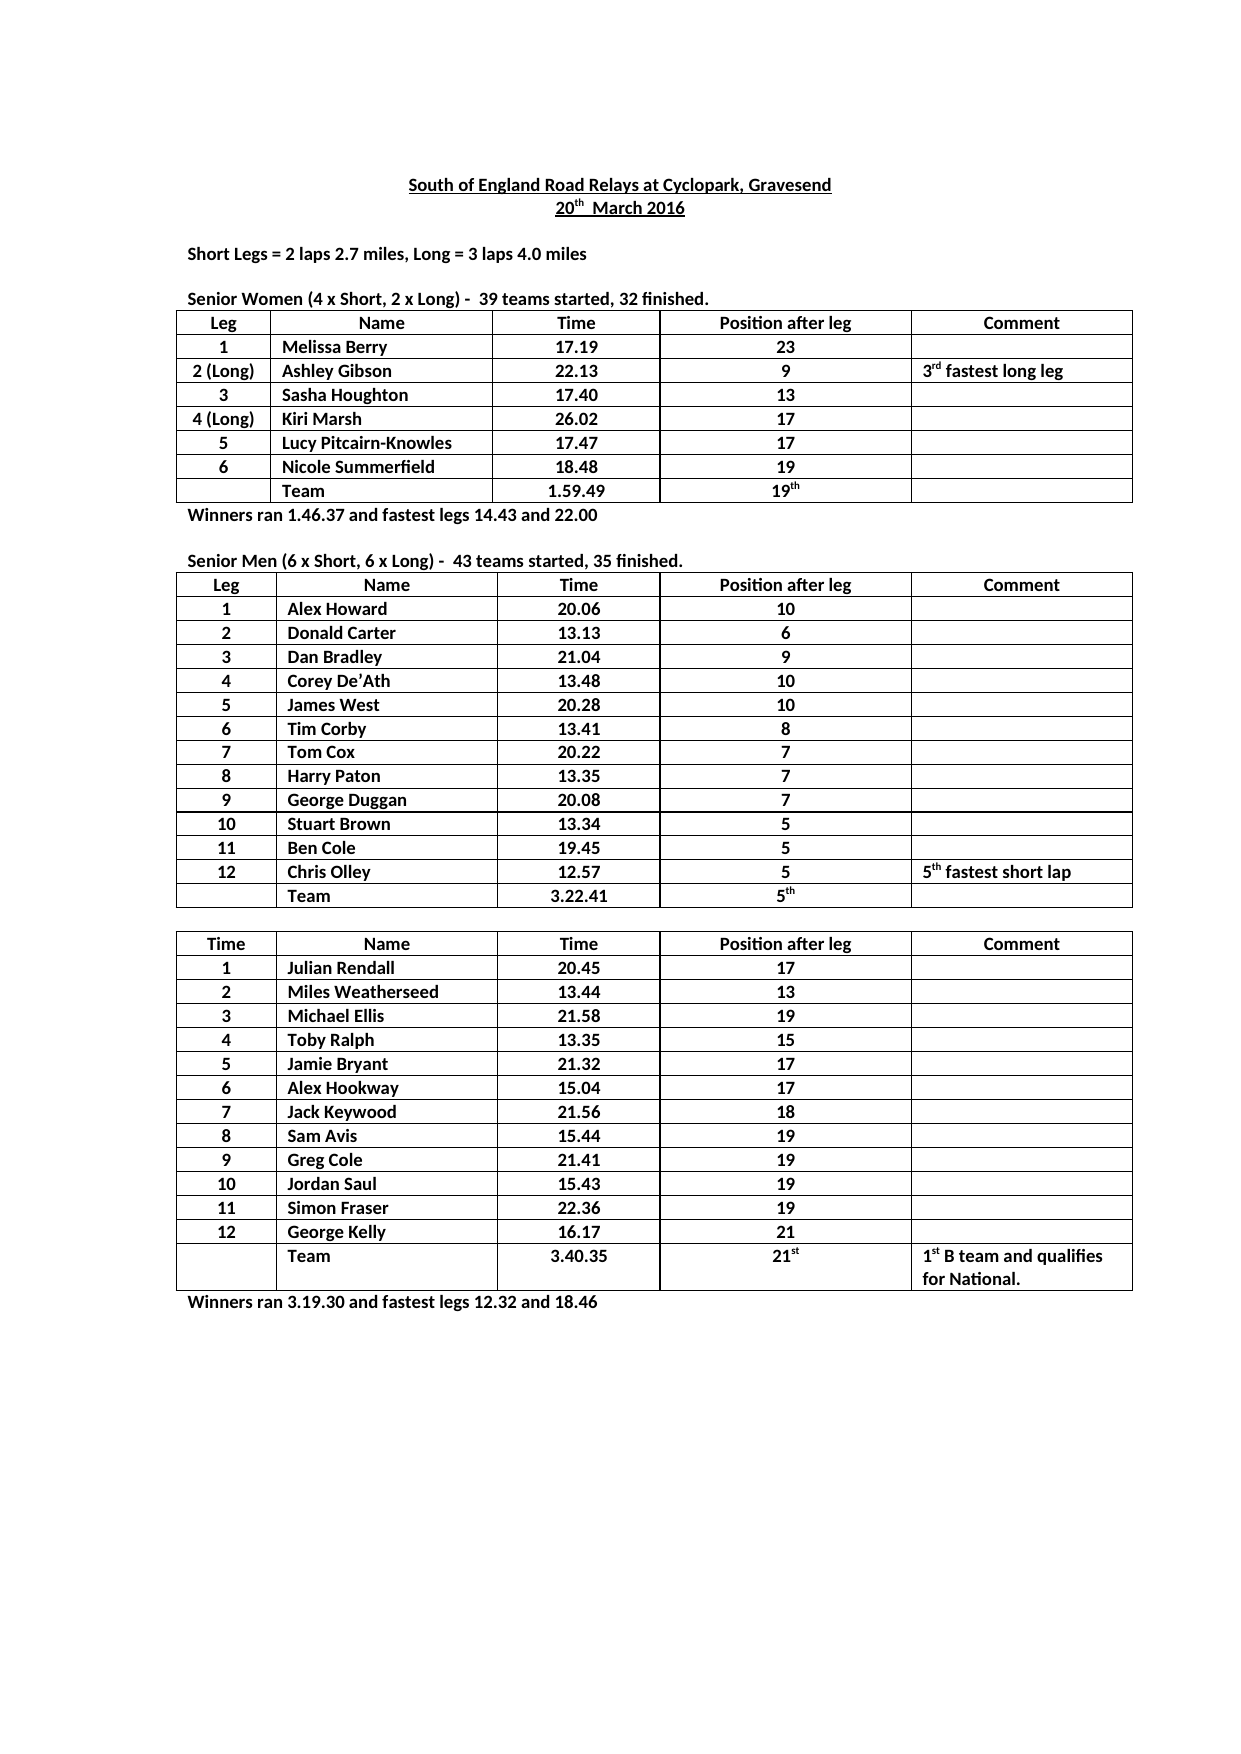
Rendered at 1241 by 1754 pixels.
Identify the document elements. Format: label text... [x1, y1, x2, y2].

table_cell 4 [177, 669, 276, 692]
table_cell 13.35 [498, 1028, 659, 1051]
table_cell [912, 1028, 1132, 1051]
table_cell Team [277, 884, 497, 907]
table_cell [912, 741, 1132, 763]
table_cell [177, 884, 276, 907]
table_cell 13.48 [498, 669, 659, 692]
table_cell 5th [661, 884, 911, 907]
text Short Legs = 2 laps 2.7 miles, Long = 3 laps 4.0 miles [187, 242, 1053, 264]
table_cell [177, 479, 270, 502]
table_cell 1 [177, 335, 270, 358]
table_cell Corey De’Ath [277, 669, 497, 692]
table_cell Team [277, 1244, 497, 1289]
table_cell 1 [177, 956, 276, 979]
table_cell [912, 431, 1132, 454]
table_cell Michael Ellis [277, 1004, 497, 1027]
table_header Time [493, 311, 659, 334]
table_header Position after leg [661, 311, 911, 334]
table_cell 20.22 [498, 741, 659, 763]
table_header Leg [177, 311, 270, 334]
table_cell 10 [177, 813, 276, 835]
table_cell 17 [661, 407, 911, 430]
table_cell 2 [177, 621, 276, 644]
table_header Comment [912, 932, 1132, 955]
table_cell 17 [661, 1076, 911, 1099]
table_cell 13.13 [498, 621, 659, 644]
table_cell [912, 1004, 1132, 1027]
table_cell 19.45 [498, 836, 659, 859]
table_cell 21.04 [498, 645, 659, 668]
table_cell Ashley Gibson [271, 359, 492, 382]
table_cell 22.36 [498, 1196, 659, 1219]
table_cell 7 [661, 741, 911, 763]
table_cell Kiri Marsh [271, 407, 492, 430]
table_cell [912, 1076, 1132, 1099]
table_cell Dan Bradley [277, 645, 497, 668]
table_cell 23 [661, 335, 911, 358]
table_cell [912, 621, 1132, 644]
table_cell 6 [177, 455, 270, 478]
table_header Time [177, 932, 276, 955]
table_cell 17 [661, 1052, 911, 1075]
table_cell [912, 765, 1132, 787]
table_header Leg [177, 573, 276, 596]
table_cell 3 [177, 383, 270, 406]
table_cell 15 [661, 1028, 911, 1051]
table_cell 9 [177, 789, 276, 811]
table_cell 3.40.35 [498, 1244, 659, 1289]
table_cell 11 [177, 1196, 276, 1219]
table_cell 17.47 [493, 431, 659, 454]
table_cell 5 [661, 860, 911, 883]
table_cell [912, 956, 1132, 979]
text South of England Road Relays at Cyclopark, Gravesend [187, 173, 1053, 196]
table_cell Team [271, 479, 492, 502]
table_cell 6 [661, 621, 911, 644]
table_cell [912, 1100, 1132, 1123]
table_cell 19 [661, 1148, 911, 1171]
table_cell [912, 1196, 1132, 1219]
table_cell [912, 789, 1132, 811]
table_cell Harry Paton [277, 765, 497, 787]
table_cell 4 (Long) [177, 407, 270, 430]
table_cell 12 [177, 1220, 276, 1243]
table_cell Ben Cole [277, 836, 497, 859]
table_cell 20.45 [498, 956, 659, 979]
table_cell 3.22.41 [498, 884, 659, 907]
table_cell 12 [177, 860, 276, 883]
table_header Name [277, 573, 497, 596]
table_cell 17 [661, 956, 911, 979]
table_cell 20.06 [498, 597, 659, 620]
table_cell 10 [661, 597, 911, 620]
table_cell [912, 383, 1132, 406]
table_cell 17 [661, 431, 911, 454]
table_cell George Duggan [277, 789, 497, 811]
table_cell 20.28 [498, 693, 659, 716]
table_cell [912, 1148, 1132, 1171]
table_cell 5 [177, 1052, 276, 1075]
table_cell 26.02 [493, 407, 659, 430]
table_cell 8 [177, 765, 276, 787]
table_cell [912, 1172, 1132, 1195]
table_cell Toby Ralph [277, 1028, 497, 1051]
table_cell [912, 1124, 1132, 1147]
table_cell Miles Weatherseed [277, 980, 497, 1003]
table_cell [912, 669, 1132, 692]
table_cell Jack Keywood [277, 1100, 497, 1123]
table_cell 21.58 [498, 1004, 659, 1027]
table_cell 21.32 [498, 1052, 659, 1075]
table_cell 7 [177, 741, 276, 763]
table_cell [912, 717, 1132, 739]
table_header Position after leg [661, 932, 911, 955]
table_cell George Kelly [277, 1220, 497, 1243]
table_cell 13.41 [498, 717, 659, 739]
table_cell [912, 1052, 1132, 1075]
table_cell 9 [661, 359, 911, 382]
table_cell [912, 693, 1132, 716]
table_cell 21.41 [498, 1148, 659, 1171]
table_cell Julian Rendall [277, 956, 497, 979]
table_cell 19 [661, 455, 911, 478]
table_cell 18 [661, 1100, 911, 1123]
table_cell [912, 455, 1132, 478]
table_cell [912, 980, 1132, 1003]
text 20th March 2016 [187, 196, 1053, 219]
table_header Name [271, 311, 492, 334]
table_cell Donald Carter [277, 621, 497, 644]
table_cell 8 [661, 717, 911, 739]
table_cell [912, 1220, 1132, 1243]
table_cell 16.17 [498, 1220, 659, 1243]
table_cell 19 [661, 1196, 911, 1219]
table_cell Tom Cox [277, 741, 497, 763]
table_cell [177, 1244, 276, 1289]
table_cell 5 [177, 693, 276, 716]
table_cell 6 [177, 1076, 276, 1099]
text Senior Men (6 x Short, 6 x Long) - 43 teams started, 35 finished. [187, 549, 1053, 572]
table_cell [912, 479, 1132, 502]
table_cell Stuart Brown [277, 813, 497, 835]
table_cell 13 [661, 980, 911, 1003]
table_cell Sasha Houghton [271, 383, 492, 406]
table_cell 21 [661, 1220, 911, 1243]
table_cell 18.48 [493, 455, 659, 478]
table_cell Greg Cole [277, 1148, 497, 1171]
text Senior Women (4 x Short, 2 x Long) - 39 teams started, 32 finished. [187, 287, 1053, 310]
table_cell Alex Howard [277, 597, 497, 620]
table_cell 17.19 [493, 335, 659, 358]
table_cell 20.08 [498, 789, 659, 811]
table_cell 13.34 [498, 813, 659, 835]
table_header Comment [912, 573, 1132, 596]
table_cell 5 [661, 813, 911, 835]
table_header Comment [912, 311, 1132, 334]
table_cell 21st [661, 1244, 911, 1289]
table_cell 1 [177, 597, 276, 620]
table_cell 8 [177, 1124, 276, 1147]
table_cell Melissa Berry [271, 335, 492, 358]
table_cell 19 [661, 1124, 911, 1147]
table_cell 3 [177, 645, 276, 668]
table_cell 15.04 [498, 1076, 659, 1099]
table_cell [912, 836, 1132, 859]
table_cell James West [277, 693, 497, 716]
table_cell 19 [661, 1004, 911, 1027]
table_cell 5 [661, 836, 911, 859]
table_header Name [277, 932, 497, 955]
table_header Time [498, 932, 659, 955]
table_cell 9 [661, 645, 911, 668]
table_cell 21.56 [498, 1100, 659, 1123]
table_cell 6 [177, 717, 276, 739]
table_cell 15.43 [498, 1172, 659, 1195]
table_cell Tim Corby [277, 717, 497, 739]
table_cell 10 [177, 1172, 276, 1195]
table_cell 3 [177, 1004, 276, 1027]
table_cell 19th [661, 479, 911, 502]
table_cell Nicole Summerfield [271, 455, 492, 478]
table_cell Simon Fraser [277, 1196, 497, 1219]
table_cell [912, 597, 1132, 620]
table_cell Jamie Bryant [277, 1052, 497, 1075]
table_cell [912, 884, 1132, 907]
table_cell Alex Hookway [277, 1076, 497, 1099]
table_cell 2 [177, 980, 276, 1003]
table_cell 12.57 [498, 860, 659, 883]
table_cell 13.35 [498, 765, 659, 787]
table_cell 9 [177, 1148, 276, 1171]
table_cell 7 [177, 1100, 276, 1123]
table_cell 15.44 [498, 1124, 659, 1147]
table_cell 5th fastest short lap [912, 860, 1132, 883]
table_cell 19 [661, 1172, 911, 1195]
table_cell [912, 645, 1132, 668]
table_cell [912, 407, 1132, 430]
table_cell 10 [661, 693, 911, 716]
table_cell 13 [661, 383, 911, 406]
table_cell Sam Avis [277, 1124, 497, 1147]
table_cell [912, 335, 1132, 358]
table_cell 4 [177, 1028, 276, 1051]
table_cell 5 [177, 431, 270, 454]
table_header Position after leg [661, 573, 911, 596]
text Winners ran 3.19.30 and fastest legs 12.32 and 18.46 [187, 1291, 1053, 1313]
table_cell 1.59.49 [493, 479, 659, 502]
table_header Time [498, 573, 659, 596]
table_cell 10 [661, 669, 911, 692]
text Winners ran 1.46.37 and fastest legs 14.43 and 22.00 [187, 503, 1053, 526]
table_cell 11 [177, 836, 276, 859]
table_cell 3rd fastest long leg [912, 359, 1132, 382]
table_cell [912, 813, 1132, 835]
table_cell 7 [661, 765, 911, 787]
table_cell 1st B team and qualifies for National. [912, 1244, 1132, 1289]
table_cell 17.40 [493, 383, 659, 406]
table_cell 22.13 [493, 359, 659, 382]
table_cell Lucy Pitcairn-Knowles [271, 431, 492, 454]
table_cell 13.44 [498, 980, 659, 1003]
table_cell Jordan Saul [277, 1172, 497, 1195]
table_cell 2 (Long) [177, 359, 270, 382]
table_cell 7 [661, 789, 911, 811]
table_cell Chris Olley [277, 860, 497, 883]
